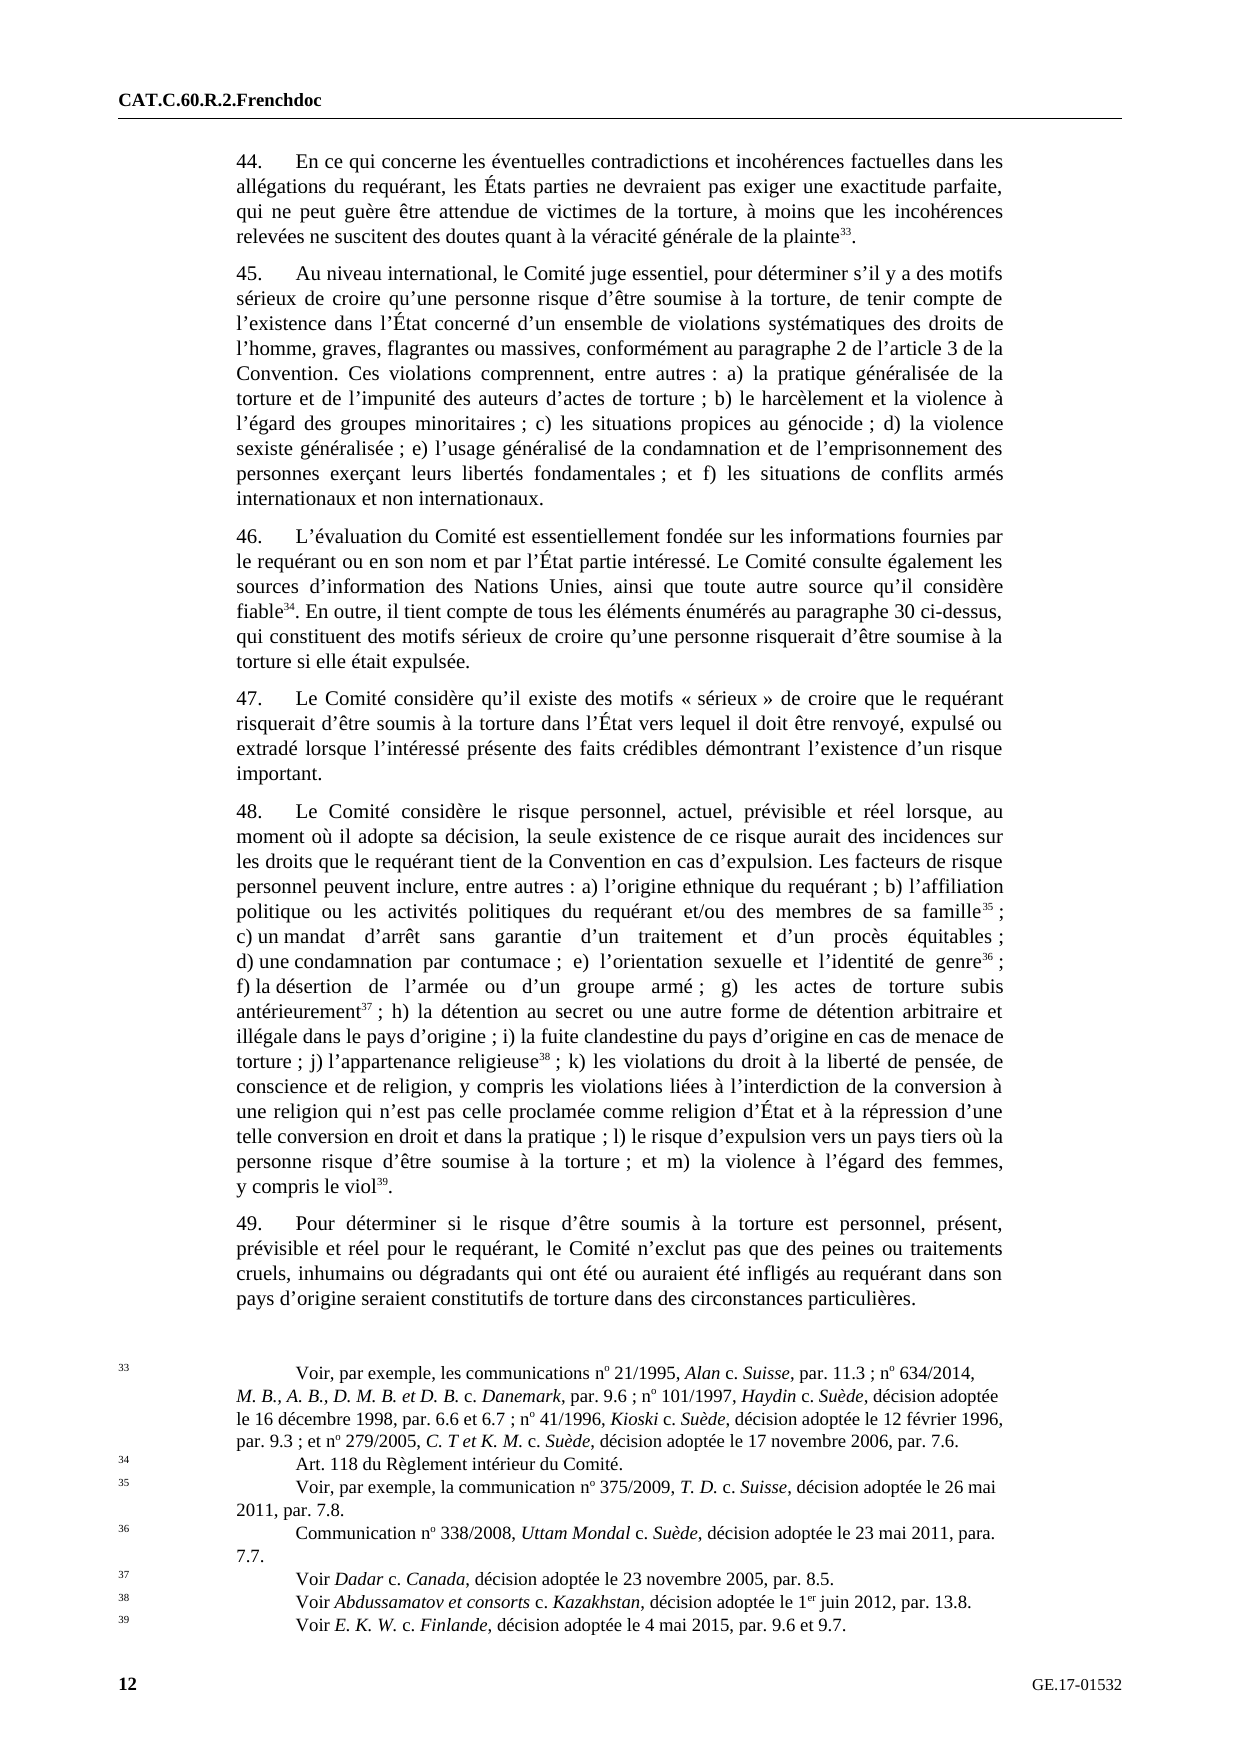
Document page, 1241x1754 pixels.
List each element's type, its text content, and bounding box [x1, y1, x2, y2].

text 46. L’évaluation du Comité est essentiellement fondée sur les informations fournies par le requérant ou en son nom et par l’État partie intéressé. Le Comité consulte également les sources d’information des Nations Unies, ainsi que toute autre source qu’il considère fiable. En outre, il tient compte de tous les éléments énumérés au paragraphe 30 ci-dessus, qui constituent des motifs sérieux de croire qu’une personne risquerait d’être soumise à la torture si elle était expulsée. [236, 523, 1004, 673]
text 44. En ce qui concerne les éventuelles contradictions et incohérences factuelles dans les allégations du requérant, les États parties ne devraient pas exiger une exactitude parfaite, qui ne peut guère être attendue de victimes de la torture, à moins que les incohérences relevées ne suscitent des doutes quant à la véracité générale de la plainte. [236, 148, 1004, 248]
text 48. Le Comité considère le risque personnel, actuel, prévisible et réel lorsque, au moment où il adopte sa décision, la seule existence de ce risque aurait des incidences sur les droits que le requérant tient de la Convention en cas d’expulsion. Les facteurs de risque personnel peuvent inclure, entre autres : a) l’origine ethnique du requérant ; b) l’affiliation politique ou les activités politiques du requérant et/ou des membres de sa famille ; c) un mandat d’arrêt sans garantie d’un traitement et d’un procès équitables ; d) une condamnation par contumace ; e) l’orientation sexuelle et l’identité de genre ; f) la désertion de l’armée ou d’un groupe armé ; g) les actes de torture subis antérieurement ; h) la détention au secret ou une autre forme de détention arbitraire et illégale dans le pays d’origine ; i) la fuite clandestine du pays d’origine en cas de menace de torture ; j) l’appartenance religieuse ; k) les violations du droit à la liberté de pensée, de conscience et de religion, y compris les violations liées à l’interdiction de la conversion à une religion qui n’est pas celle proclamée comme religion d’État et à la répression d’une telle conversion en droit et dans la pratique ; l) le risque d’expulsion vers un pays tiers où la personne risque d’être soumise à la torture ; et m) la violence à l’égard des femmes, y compris le viol. [236, 798, 1004, 1198]
text 49. Pour déterminer si le risque d’être soumis à la torture est personnel, présent, prévisible et réel pour le requérant, le Comité n’exclut pas que des peines ou traitements cruels, inhumains ou dégradants qui ont été ou auraient été infligés au requérant dans son pays d’origine seraient constitutifs de torture dans des circonstances particulières. [236, 1210, 1004, 1310]
text 45. Au niveau international, le Comité juge essentiel, pour déterminer s’il y a des motifs sérieux de croire qu’une personne risque d’être soumise à la torture, de tenir compte de l’existence dans l’État concerné d’un ensemble de violations systématiques des droits de l’homme, graves, flagrantes ou massives, conformément au paragraphe 2 de l’article 3 de la Convention. Ces violations comprennent, entre autres : a) la pratique généralisée de la torture et de l’impunité des auteurs d’actes de torture ; b) le harcèlement et la violence à l’égard des groupes minoritaires ; c) les situations propices au génocide ; d) la violence sexiste généralisée ; e) l’usage généralisé de la condamnation et de l’emprisonnement des personnes exerçant leurs libertés fondamentales ; et f) les situations de conflits armés internationaux et non internationaux. [236, 260, 1004, 510]
text 47. Le Comité considère qu’il existe des motifs « sérieux » de croire que le requérant risquerait d’être soumis à la torture dans l’État vers lequel il doit être renvoyé, expulsé ou extradé lorsque l’intéressé présente des faits crédibles démontrant l’existence d’un risque important. [236, 685, 1004, 785]
